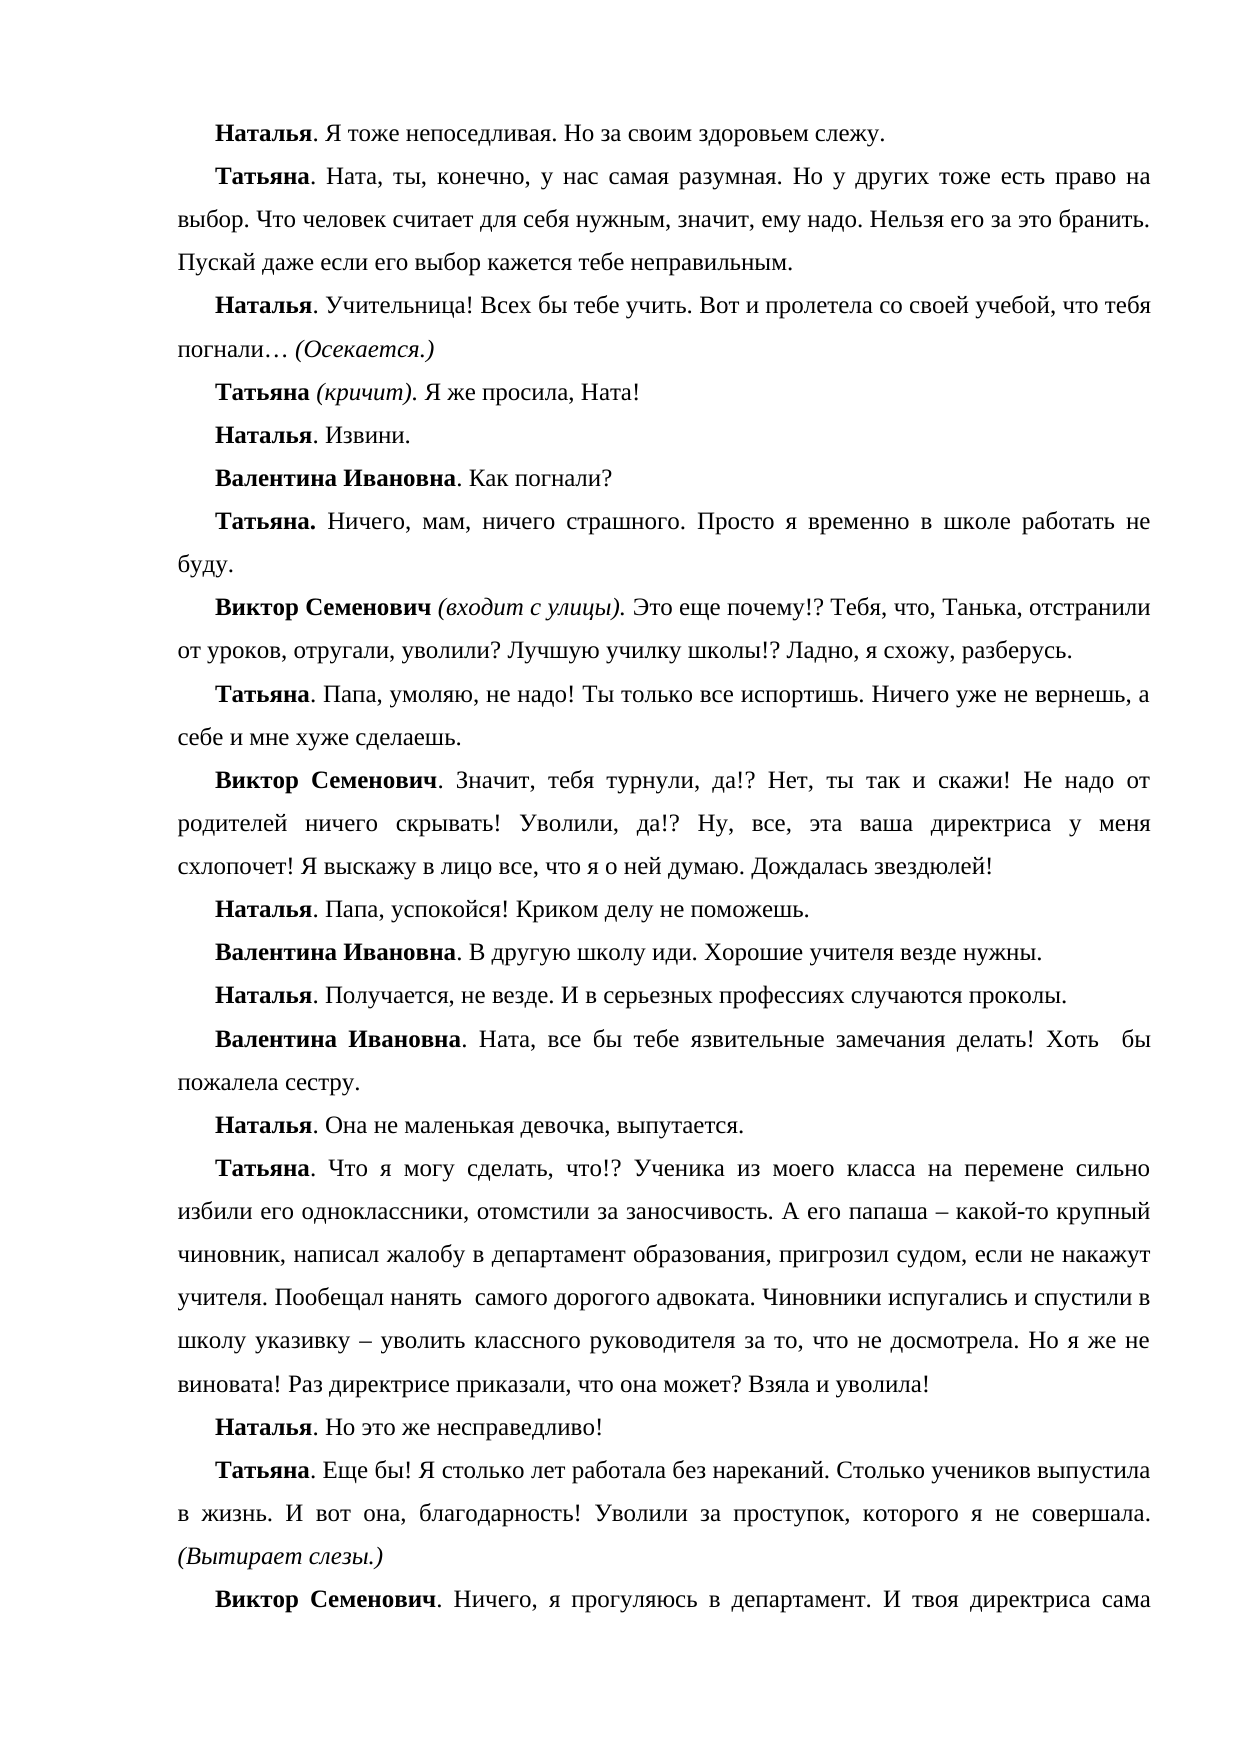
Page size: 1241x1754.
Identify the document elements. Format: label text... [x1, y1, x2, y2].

text Наталья. Она не маленькая девочка, выпутается. [177, 1110, 1152, 1139]
text Валентина Ивановна. Ната, все бы тебе язвительные замечания делать! Хоть бы пожалела сестру. [177, 1024, 1152, 1096]
text Наталья. Получается, не везде. И в серьезных профессиях случаются проколы. [177, 981, 1152, 1009]
text Наталья. Извини. [177, 420, 1152, 449]
text Наталья. Я тоже непоседливая. Но за своим здоровьем слежу. [177, 118, 1152, 147]
text Татьяна. Еще бы! Я столько лет работала без нареканий. Столько учеников выпустила в жизнь. И вот она, благодарность! Уволили за проступок, которого я не совершала. (Вытирает слезы.) [177, 1455, 1152, 1570]
text Валентина Ивановна. В другую школу иди. Хорошие учителя везде нужны. [177, 937, 1152, 966]
text Виктор Семенович (входит с улицы). Это еще почему!? Тебя, что, Танька, отстранили от уроков, отругали, уволили? Лучшую училку школы!? Ладно, я схожу, разберусь. [177, 592, 1152, 664]
text Наталья. Папа, успокойся! Криком делу не поможешь. [177, 894, 1152, 923]
text Наталья. Но это же несправедливо! [177, 1412, 1152, 1441]
text Татьяна (кричит). Я же просила, Ната! [177, 377, 1152, 406]
text Наталья. Учительница! Всех бы тебе учить. Вот и пролетела со своей учебой, что тебя погнали… (Осекается.) [177, 291, 1152, 362]
text Татьяна. Ната, ты, конечно, у нас самая разумная. Но у других тоже есть право на выбор. Что человек считает для себя нужным, значит, ему надо. Нельзя его за это бранить. Пускай даже если его выбор кажется тебе неправильным. [177, 161, 1152, 276]
text Татьяна. Ничего, мам, ничего страшного. Просто я временно в школе работать не буду. [177, 506, 1152, 578]
text Татьяна. Что я могу сделать, что!? Ученика из моего класса на перемене сильно избили его одноклассники, отомстили за заносчивость. А его папаша – какой-то крупный чиновник, написал жалобу в департамент образования, пригрозил судом, если не накажут учителя. Пообещал нанять самого дорогого адвоката. Чиновники испугались и спустили в школу указивку – уволить классного руководителя за то, что не досмотрела. Но я же не виновата! Раз директрисе приказали, что она может? Взяла и уволила! [177, 1153, 1152, 1397]
text Татьяна. Папа, умоляю, не надо! Ты только все испортишь. Ничего уже не вернешь, а себе и мне хуже сделаешь. [177, 679, 1152, 751]
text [177, 1584, 1152, 1613]
text Валентина Ивановна. Как погнали? [177, 463, 1152, 492]
text Виктор Семенович. Значит, тебя турнули, да!? Нет, ты так и скажи! Не надо от родителей ничего скрывать! Уволили, да!? Ну, все, эта ваша директриса у меня схлопочет! Я выскажу в лицо все, что я о ней думаю. Дождалась звездюлей! [177, 765, 1152, 880]
